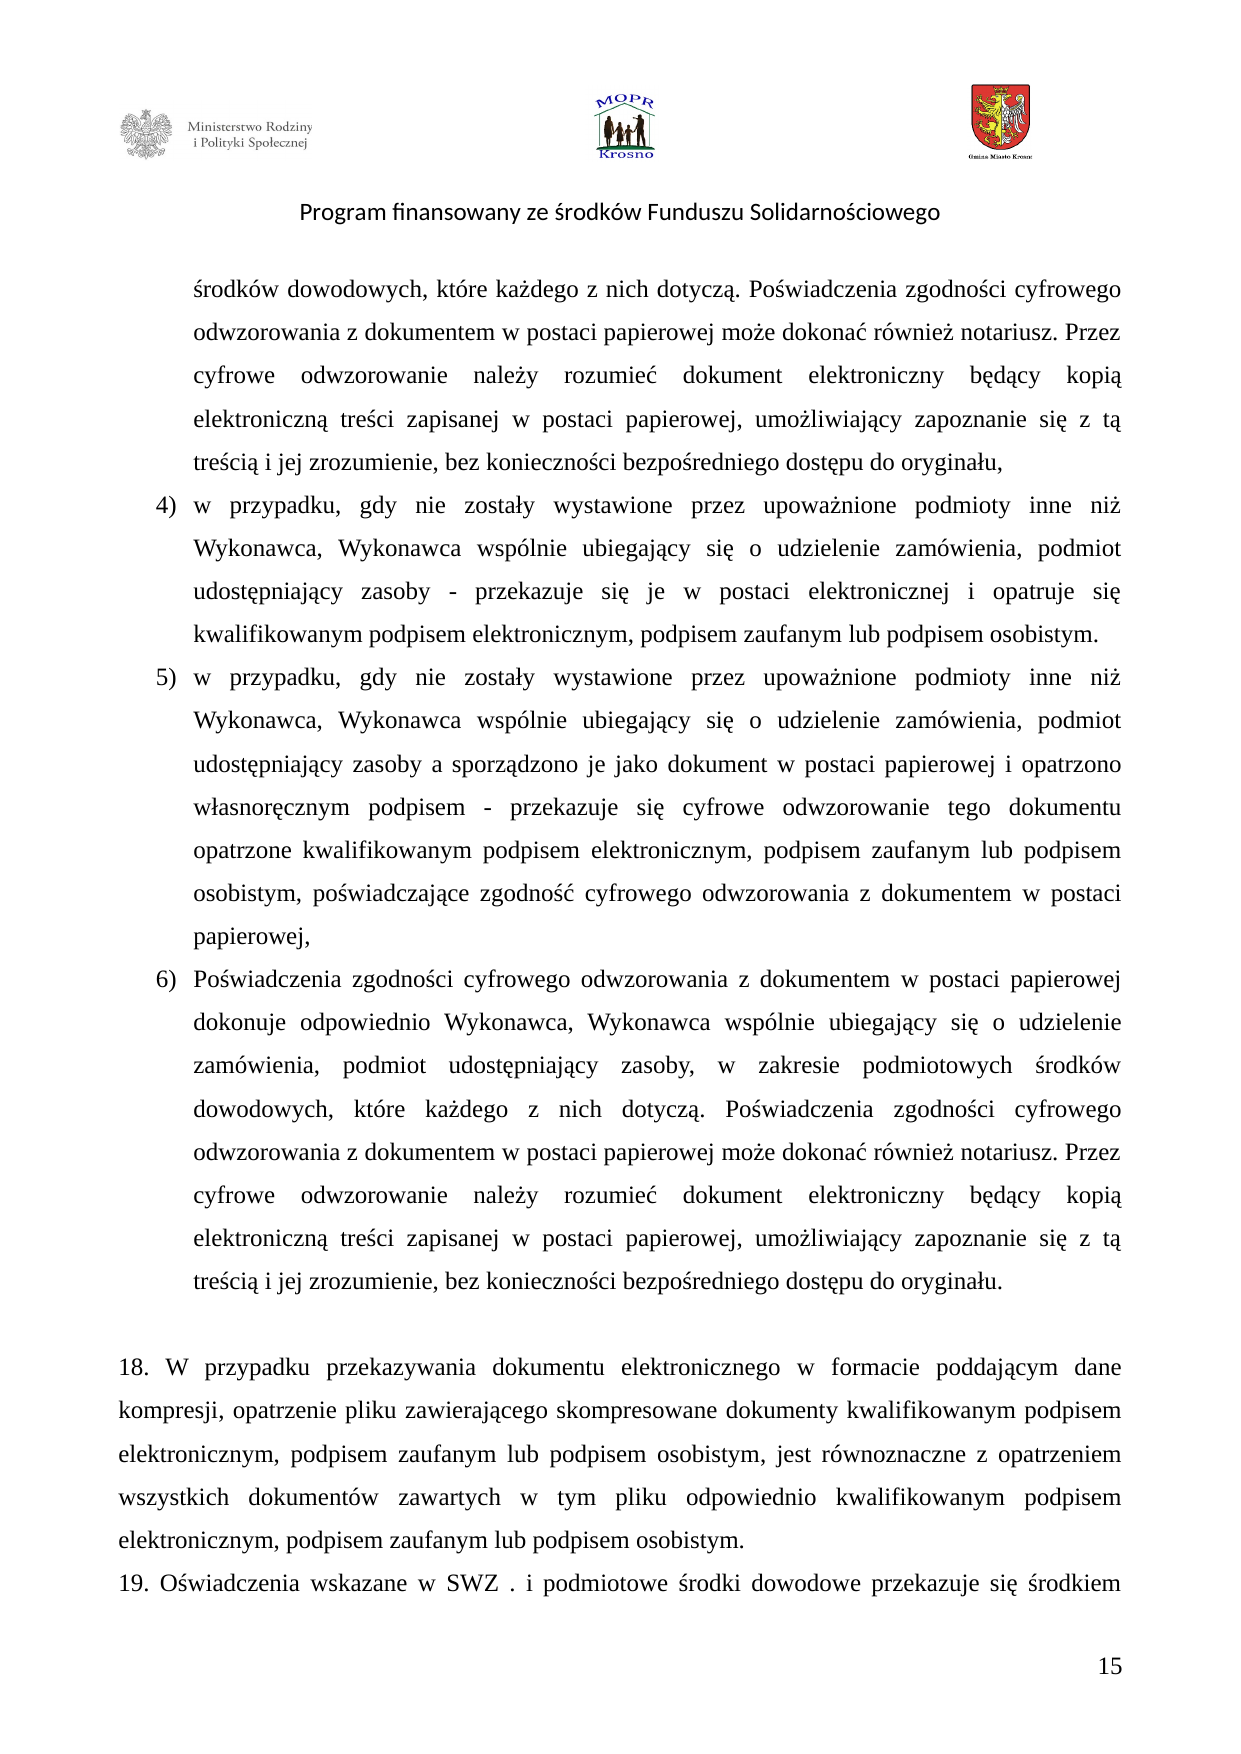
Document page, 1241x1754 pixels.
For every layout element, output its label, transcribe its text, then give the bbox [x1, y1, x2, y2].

picture [584, 85, 659, 161]
picture [118, 100, 312, 160]
text 19. Oświadczenia wskazane w SWZ . i podmiotowe środki dowodowe przekazuje się środkiem komunikacji elektronicznej wskazanym w rozdziale XIV SWZ. [118, 1568, 1122, 1597]
list w przypadku, gdy nie zostały wystawione przez upoważnione podmioty inne niż Wykonawca, Wykonawca wspólnie ubiegający się o udzielenie zamówienia, podmiot udostępniający zasoby a sporządzono je jako dokument w postaci papierowej i opatrzono własnoręcznym podpisem - przekazuje się cyfrowe odwzorowanie tego dokumentu opatrzone kwalifikowanym podpisem elektronicznym, podpisem zaufanym lub podpisem osobistym, poświadczające zgodność cyfrowego odwzorowania z dokumentem w postaci papierowej, [156, 662, 1122, 950]
text 18. W przypadku przekazywania dokumentu elektronicznego w formacie poddającym dane kompresji, opatrzenie pliku zawierającego skompresowane dokumenty kwalifikowanym podpisem elektronicznym, podpisem zaufanym lub podpisem osobistym, jest równoznaczne z opatrzeniem wszystkich dokumentów zawartych w tym pliku odpowiednio kwalifikowanym podpisem elektronicznym, podpisem zaufanym lub podpisem osobistym. [118, 1352, 1122, 1554]
picture [966, 84, 1032, 160]
list w przypadku, gdy nie zostały wystawione przez upoważnione podmioty inne niż Wykonawca, Wykonawca wspólnie ubiegający się o udzielenie zamówienia, podmiot udostępniający zasoby - przekazuje się je w postaci elektronicznej i opatruje się kwalifikowanym podpisem elektronicznym, podpisem zaufanym lub podpisem osobistym. [156, 490, 1122, 648]
list Poświadczenia zgodności cyfrowego odwzorowania z dokumentem w postaci papierowej dokonuje odpowiednio Wykonawca, Wykonawca wspólnie ubiegający się o udzielenie zamówienia, podmiot udostępniający zasoby, w zakresie podmiotowych środków dowodowych, które każdego z nich dotyczą. Poświadczenia zgodności cyfrowego odwzorowania z dokumentem w postaci papierowej może dokonać również notariusz. Przez cyfrowe odwzorowanie należy rozumieć dokument elektroniczny będący kopią elektroniczną treści zapisanej w postaci papierowej, umożliwiający zapoznanie się z tą treścią i jej zrozumienie, bez konieczności bezpośredniego dostępu do oryginału. [156, 964, 1122, 1295]
